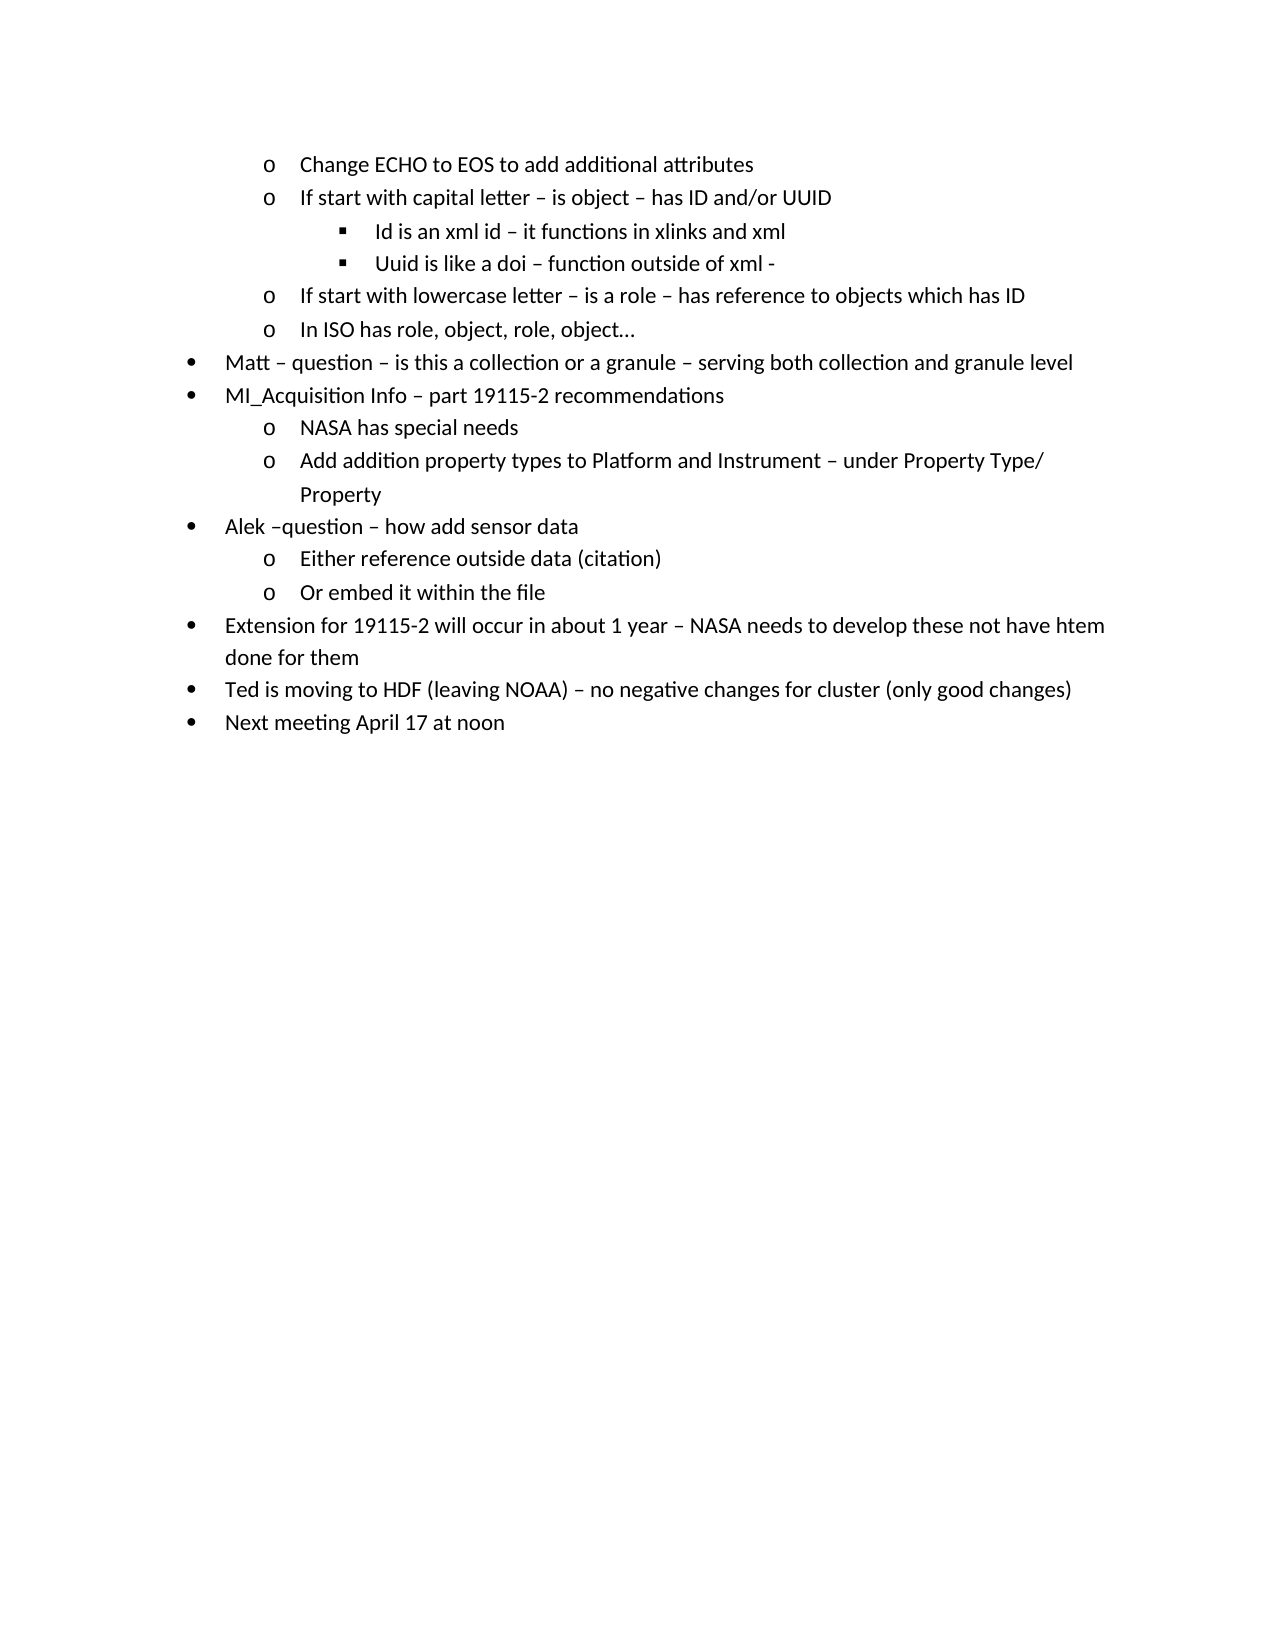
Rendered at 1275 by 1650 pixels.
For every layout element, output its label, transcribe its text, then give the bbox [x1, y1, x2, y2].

list Uuid is like a doi – function outside of xml - [337, 249, 1125, 277]
list Matt – question – is this a collection or a granule – serving both collection and granule level [187, 348, 1125, 377]
list Next meeting April 17 at noon [187, 708, 1125, 736]
list NASA has special needs [262, 413, 1125, 442]
list If start with capital letter – is object – has ID and/or UUID [262, 183, 1125, 213]
list Id is an xml id – it functions in xlinks and xml [337, 217, 1125, 245]
list MI_Acquisition Info – part 19115-2 recommendations [187, 381, 1125, 409]
list Ted is moving to HDF (leaving NOAA) – no negative changes for cluster (only good changes) [187, 676, 1125, 704]
list Either reference outside data (citation) [262, 544, 1125, 573]
list If start with lowercase letter – is a role – has reference to objects which has ID [262, 281, 1125, 311]
list Or embed it within the file [262, 578, 1125, 607]
list Change ECHO to EOS to add additional attributes [262, 150, 1125, 179]
list Alek –question – how add sensor data [187, 512, 1125, 540]
list In ISO has role, object, role, object… [262, 315, 1125, 344]
list Extension for 19115-2 will occur in about 1 year – NASA needs to develop these not have htem done for them [187, 611, 1125, 671]
list Add addition property types to Platform and Instrument – under Property Type/ Property [262, 446, 1125, 508]
